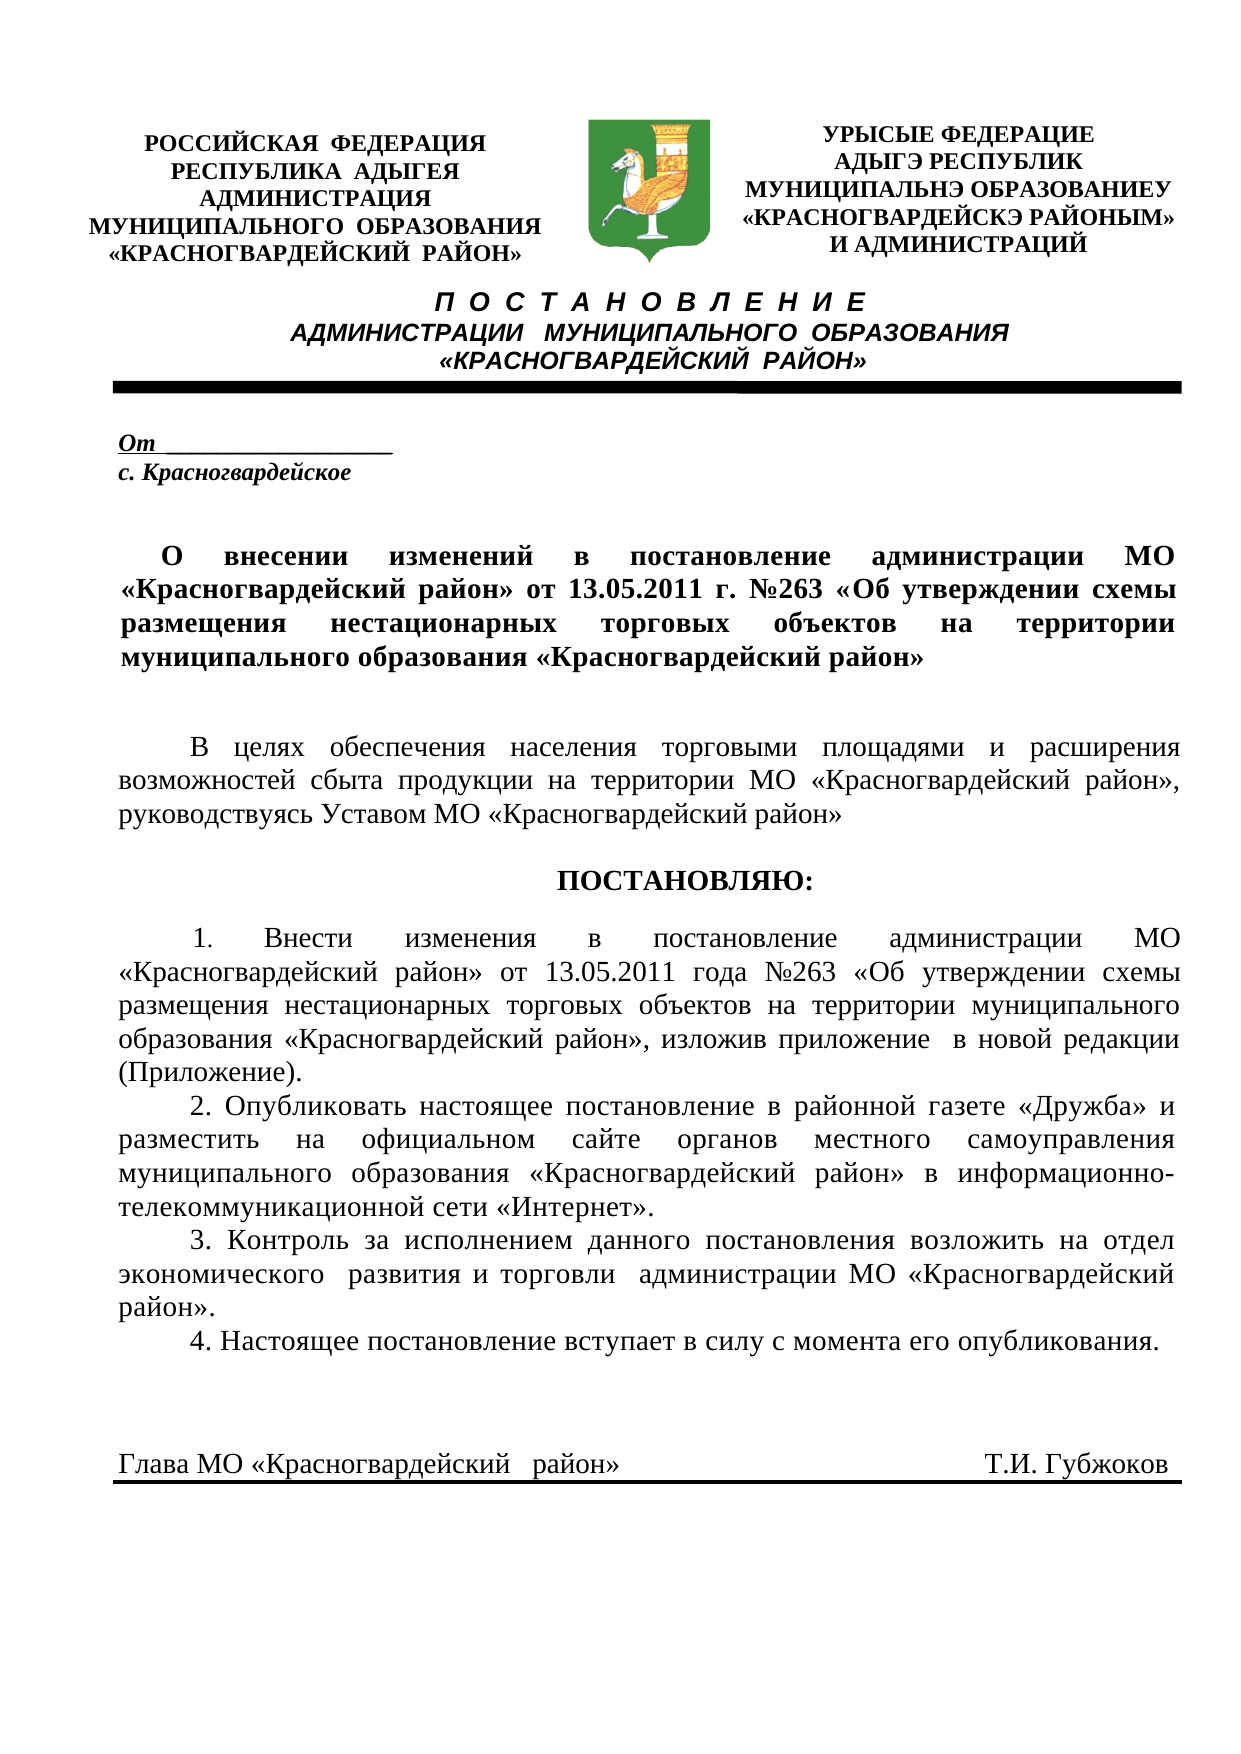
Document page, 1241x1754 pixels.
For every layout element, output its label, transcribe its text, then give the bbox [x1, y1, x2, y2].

text ПОСТАНОВЛЯЮ: [118, 863, 1181, 897]
subtitle АДМИНИСТРАЦИИ МУНИЦИПАЛЬНОГО ОБРАЗОВАНИЯ [118, 318, 1181, 346]
subtitle От __________________ [118, 428, 1181, 457]
subtitle П О С Т А Н О В Л Е Н И Е [118, 286, 1181, 318]
text О внесении изменений в постановление администрации МО «Красногвардейский район» от 13.05.2011 г. №263 «Об утверждении схемы размещения нестационарных торговых объектов на территории муниципального образования «Красногвардейский район» [121, 538, 1177, 672]
text 3. Контроль за исполнением данного постановления возложить на отдел экономического развития и торговли администрации МО «Красногвардейский район». [118, 1222, 1177, 1323]
text Приложение [587, 118, 713, 265]
subtitle с. Красногвардейское [118, 457, 1181, 485]
text Глава МО «Красногвардейский район» Т.И. Губжоков [118, 1447, 1181, 1480]
subtitle «КРАСНОГВАРДЕЙСКИЙ РАЙОН» [118, 346, 1181, 375]
text 2. Опубликовать настоящее постановление в районной газете «Дружба» и разместить на официальном сайте органов местного самоуправления муниципального образования «Красногвардейский район» в информационно-телекоммуникационной сети «Интернет». [118, 1088, 1177, 1222]
text 1. Внести изменения в постановление администрации МО «Красногвардейский район» от 13.05.2011 года №263 «Об утверждении схемы размещения нестационарных торговых объектов на территории муниципального образования «Красногвардейский район», изложив приложение в новой редакции (Приложение). [118, 920, 1181, 1088]
text 4. Настоящее постановление вступает в силу с момента его опубликования. [189, 1323, 1177, 1356]
text В целях обеспечения населения торговыми площадями и расширения возможностей сбыта продукции на территории МО «Красногвардейский район», руководствуясь Уставом МО «Красногвардейский район» [118, 729, 1181, 829]
